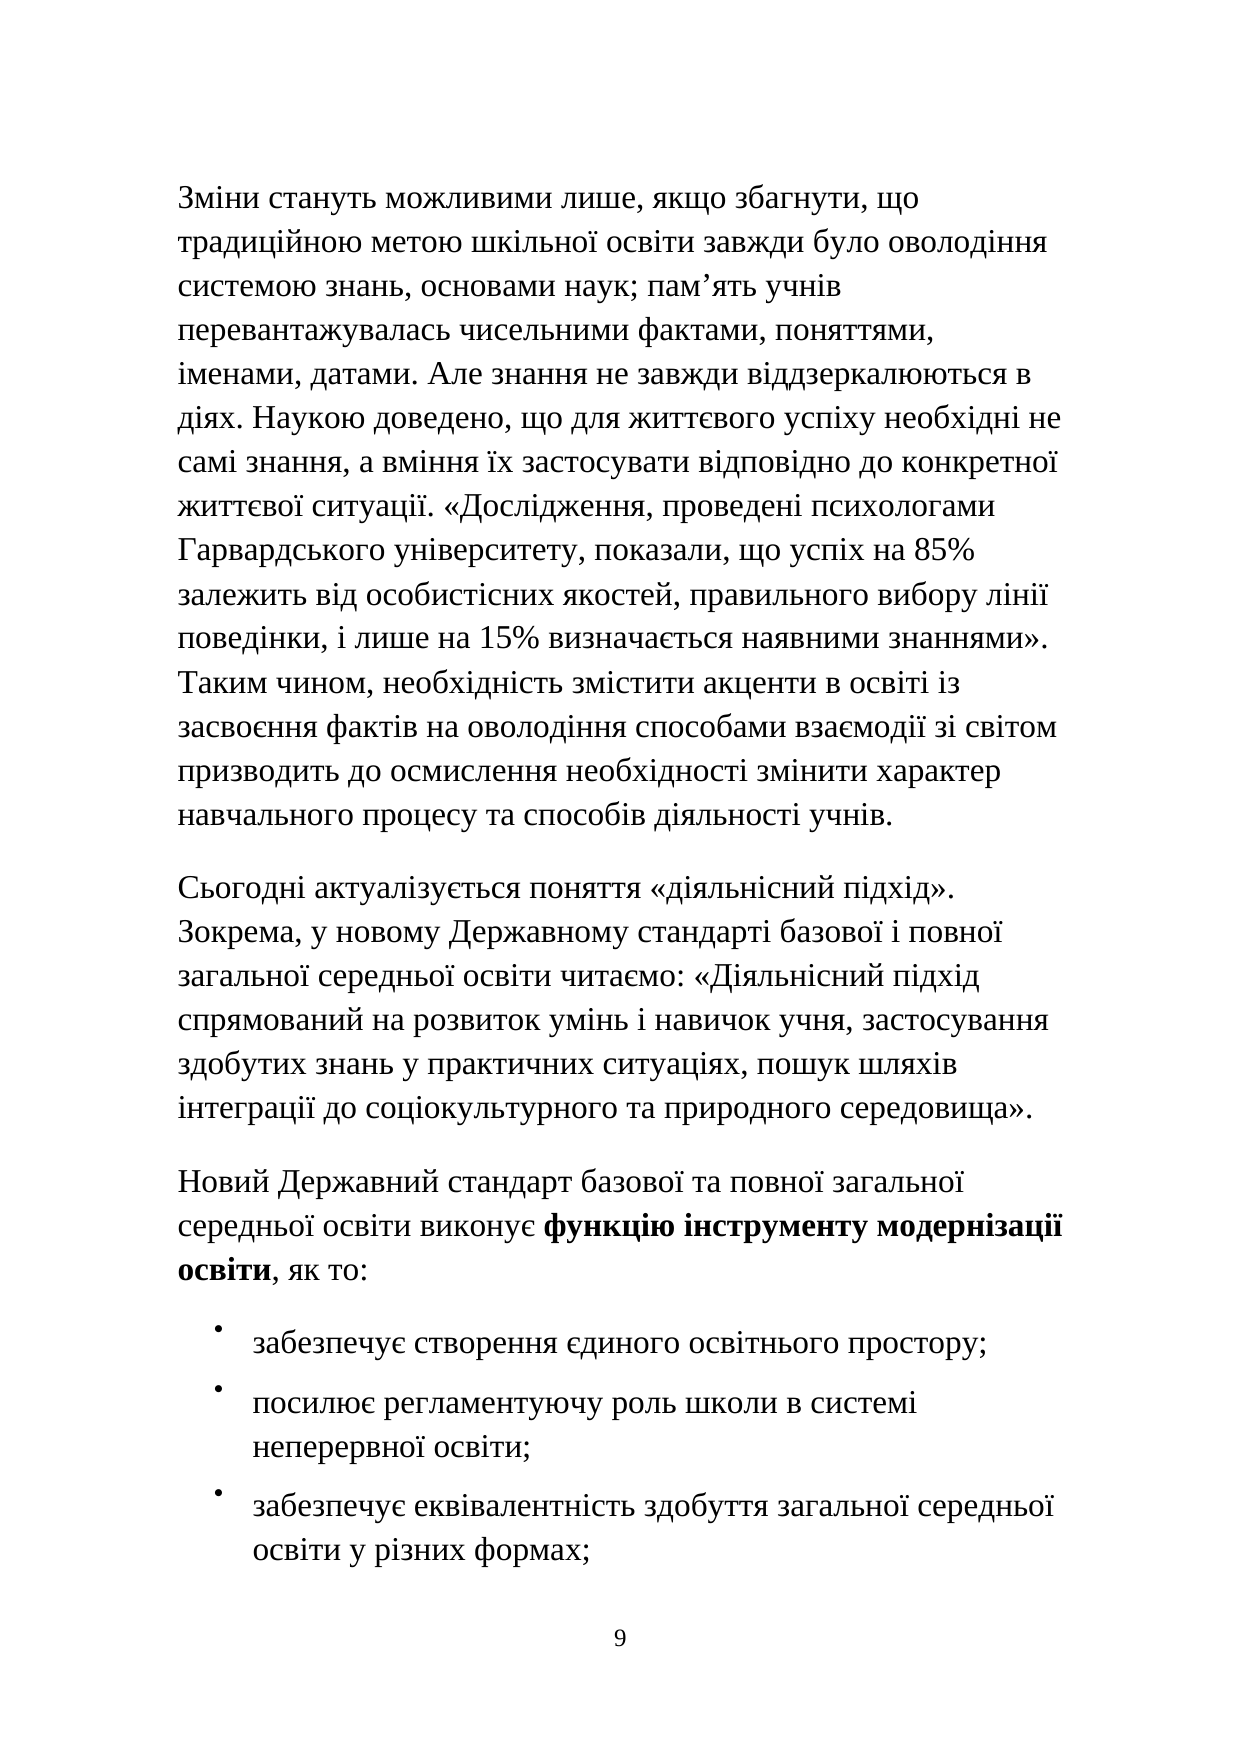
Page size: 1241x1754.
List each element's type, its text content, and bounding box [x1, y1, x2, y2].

text Новий Державний стандарт базової та повної загальної середньої освіти виконує функцію інструменту модернізації освіти, як то: [177, 1161, 1063, 1287]
list посилює регламентуючу роль школи в системі неперервної освіти; [215, 1382, 1063, 1464]
text Сьогодні актуалізується поняття «діяльнісний підхід». Зокрема, у новому Державному стандарті базової і повної загальної середньої освіти читаємо: «Діяльнісний підхід спрямований на розвиток умінь і навичок учня, застосування здобутих знань у практичних ситуаціях, пошук шляхів інтеграції до соціокультурного та природного середовища». [177, 867, 1063, 1126]
text Зміни стануть можливими лише, якщо збагнути, що традиційною метою шкільної освіти завжди було оволодіння системою знань, основами наук; пам’ять учнів перевантажувалась чисельними фактами, поняттями, іменами, датами. Але знання не завжди віддзеркалюються в діях. Наукою доведено, що для життєвого успіху необхідні не самі знання, а вміння їх застосувати відповідно до конкретної життєвої ситуації. «Дослідження, проведені психологами Гарвардського університету, показали, що успіх на 85% залежить від особистісних якостей, правильного вибору лінії поведінки, і лише на 15% визначається наявними знаннями». Таким чином, необхідність змістити акценти в освіті із засвоєння фактів на оволодіння способами взаємодії зі світом призводить до осмислення необхідності змінити характер навчального процесу та способів діяльності учнів. [177, 177, 1063, 832]
list забезпечує створення єдиного освітнього простору; [215, 1322, 1063, 1361]
list забезпечує еквівалентність здобуття загальної середньої освіти у різних формах; [215, 1486, 1063, 1568]
